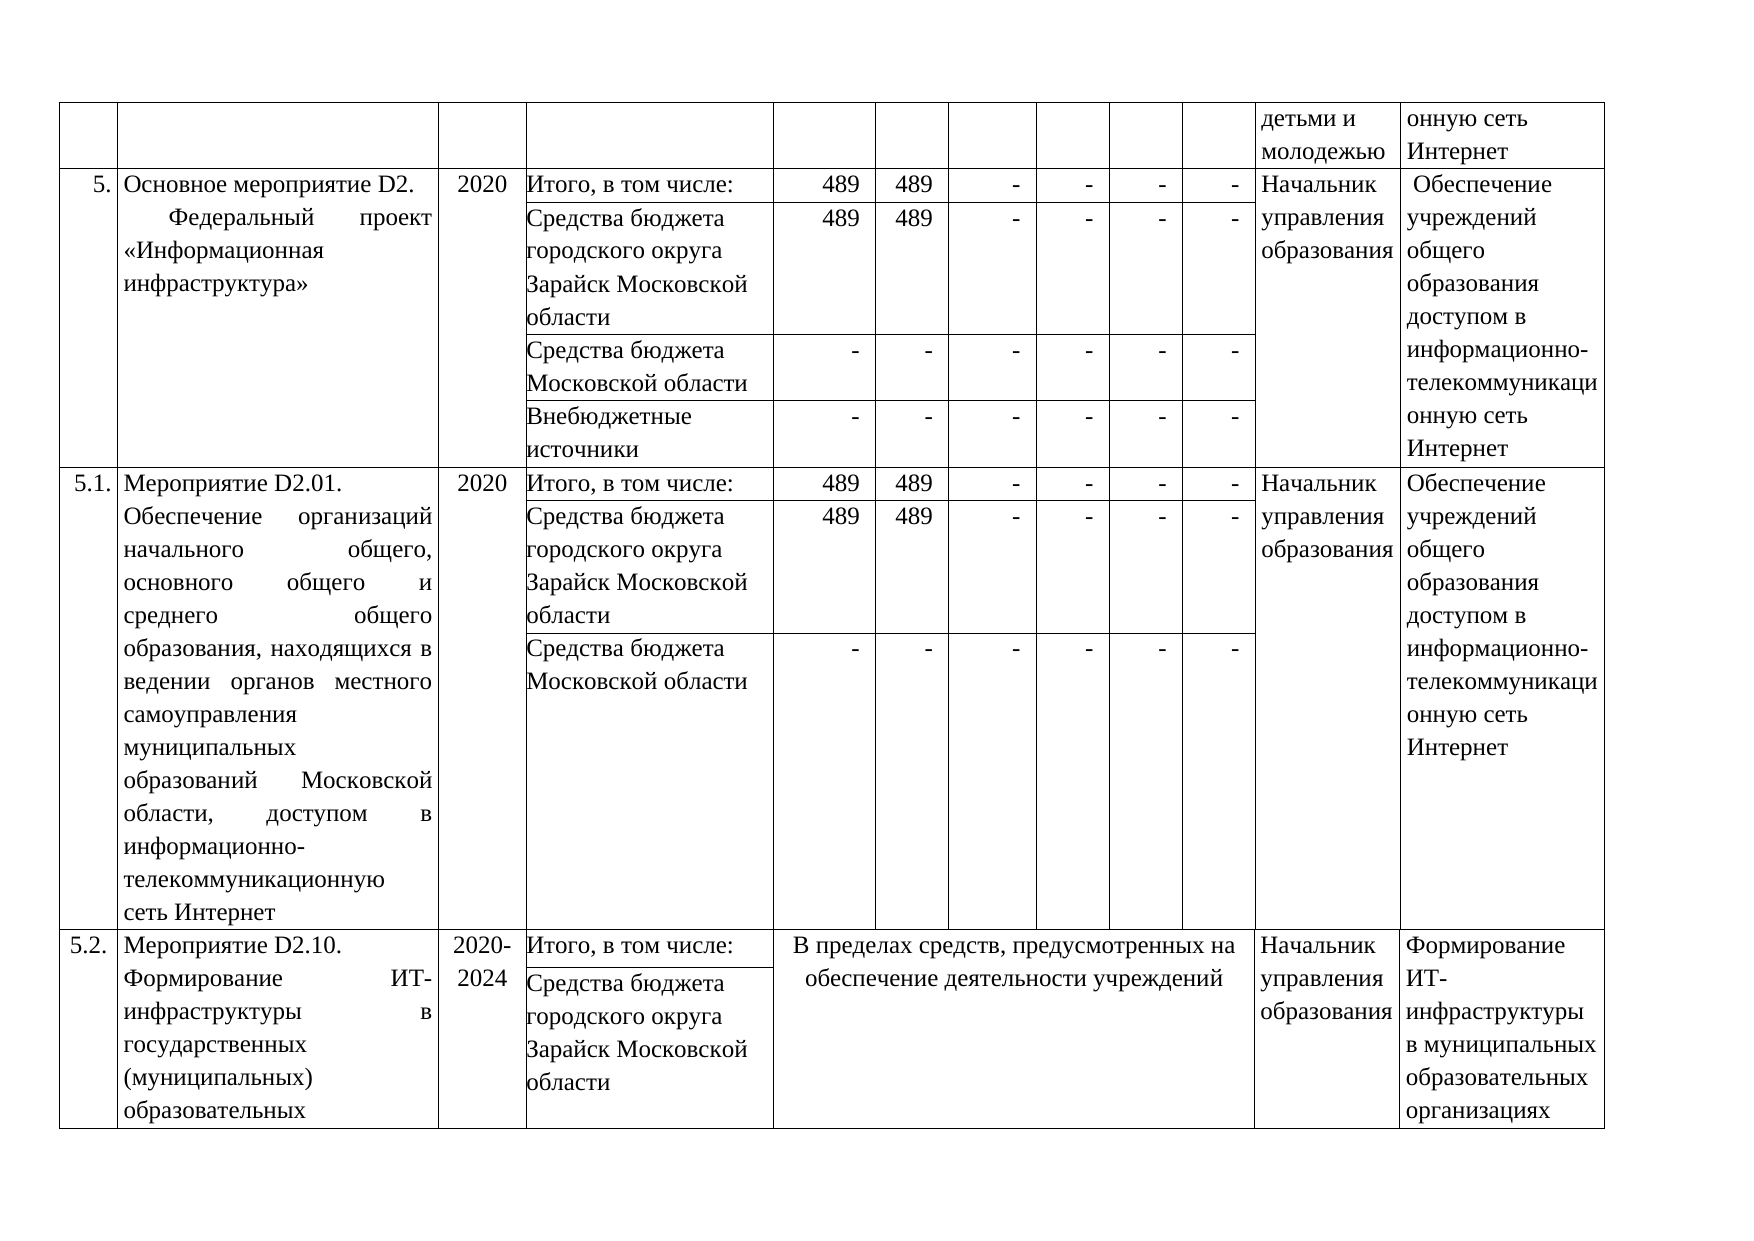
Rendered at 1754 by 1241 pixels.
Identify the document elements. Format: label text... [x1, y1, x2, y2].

table_cell 5.1. [60, 468, 117, 929]
table_cell Обеспечение учреждений общего образования доступом в информационно-телекоммуникационную сеть Интернет [1401, 169, 1604, 467]
table_cell 489 [774, 501, 875, 632]
table_cell 0 [1183, 103, 1255, 168]
table_cell - [1037, 169, 1109, 202]
table_cell 0 [1037, 103, 1109, 168]
table_cell - [1037, 501, 1109, 632]
table_cell 2020 [439, 468, 526, 929]
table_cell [527, 968, 773, 1128]
table_cell - [1183, 501, 1255, 632]
table_cell - [1037, 401, 1109, 467]
table_cell - [1183, 634, 1255, 929]
table_cell Начальник управления образования [1256, 468, 1400, 929]
table_cell - [1037, 203, 1109, 334]
table_cell - [1183, 401, 1255, 467]
table_cell - [876, 401, 948, 467]
table_cell 489 [876, 203, 948, 334]
table_cell - [1110, 401, 1182, 467]
table_cell Мероприятие D2.10. Формирование ИТ- инфраструктуры в государственных (муниципальных) образовательных организациях, реализующих программы общего образования, в соответствии с утвержденным стандартом для обеспечения в помещениях безопасного доступа к государственным, муниципальным и иным информационным системам, а также к сети Интернет [118, 930, 438, 1128]
table_cell - [1110, 468, 1182, 500]
table_cell - [949, 401, 1036, 467]
table_cell Средства бюджета Московской области [527, 335, 773, 400]
table_cell - [1183, 203, 1255, 334]
table_cell Итого, в том числе: [527, 930, 773, 967]
table_cell 489 [876, 468, 948, 500]
table_cell 0 [774, 103, 875, 168]
table_cell Основное мероприятие D2. Федеральный проект «Информационная инфраструктура» [118, 169, 438, 467]
table_cell - [1110, 203, 1182, 334]
table_cell Внебюджетные источники [527, 401, 773, 467]
table_cell 489 [876, 169, 948, 202]
table_cell Средства бюджета городского округа Зарайск Московской области [527, 501, 773, 632]
table_cell - [774, 634, 875, 929]
table_cell 0 [876, 103, 948, 168]
table_cell Итого, в том числе: [527, 468, 773, 500]
table_cell - [1183, 468, 1255, 500]
table_cell 2020-2024 [439, 930, 526, 1128]
table_cell - [1110, 169, 1182, 202]
table_cell - [876, 335, 948, 400]
table_cell Средства бюджета Московской области [527, 634, 773, 929]
table_cell - [1037, 335, 1109, 400]
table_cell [527, 203, 773, 334]
table_cell - [1110, 501, 1182, 632]
table_cell - [1183, 335, 1255, 400]
table_cell Начальник управления образования [1255, 930, 1399, 1128]
table_cell 0 [1110, 103, 1182, 168]
table_cell - [774, 401, 875, 467]
table_cell 5.2. [60, 930, 117, 1128]
table_cell Обеспечение учреждений общего образования доступом в информационно-телекоммуникационную сеть Интернет [1401, 468, 1604, 929]
table_cell 2020 [439, 169, 526, 467]
table_cell В пределах средств, предусмотренных на обеспечение деятельности учреждений [774, 930, 1254, 1128]
table_cell - [949, 169, 1036, 202]
table_cell 489 [774, 169, 875, 202]
table_cell - [774, 335, 875, 400]
table_cell Итого, в том числе: [527, 169, 773, 202]
table_cell - [949, 501, 1036, 632]
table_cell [527, 103, 773, 168]
table_cell - [1110, 634, 1182, 929]
table_cell - [949, 468, 1036, 500]
table_cell - [1183, 169, 1255, 202]
table_cell Начальник управления образования [1256, 169, 1400, 467]
table_cell 0 [949, 103, 1036, 168]
table_cell 489 [774, 203, 875, 334]
table_cell - [949, 335, 1036, 400]
table_cell - [1037, 634, 1109, 929]
table_cell 489 [774, 468, 875, 500]
table_cell - [1037, 468, 1109, 500]
table_cell - [949, 634, 1036, 929]
table_cell Формирование ИТ- инфраструктуры в муниципальных образовательных организациях [1400, 930, 1604, 1128]
table_cell - [1110, 335, 1182, 400]
table_cell Мероприятие D2.01. Обеспечение организаций начального общего, основного общего и среднего общего образования, находящихся в ведении органов местного самоуправления муниципальных образований Московской области, доступом в информационно-телекоммуникационную сеть Интернет [118, 468, 438, 929]
table_cell - [949, 203, 1036, 334]
table_cell - [876, 634, 948, 929]
table_cell 489 [876, 501, 948, 632]
table_cell 5. [60, 169, 117, 467]
